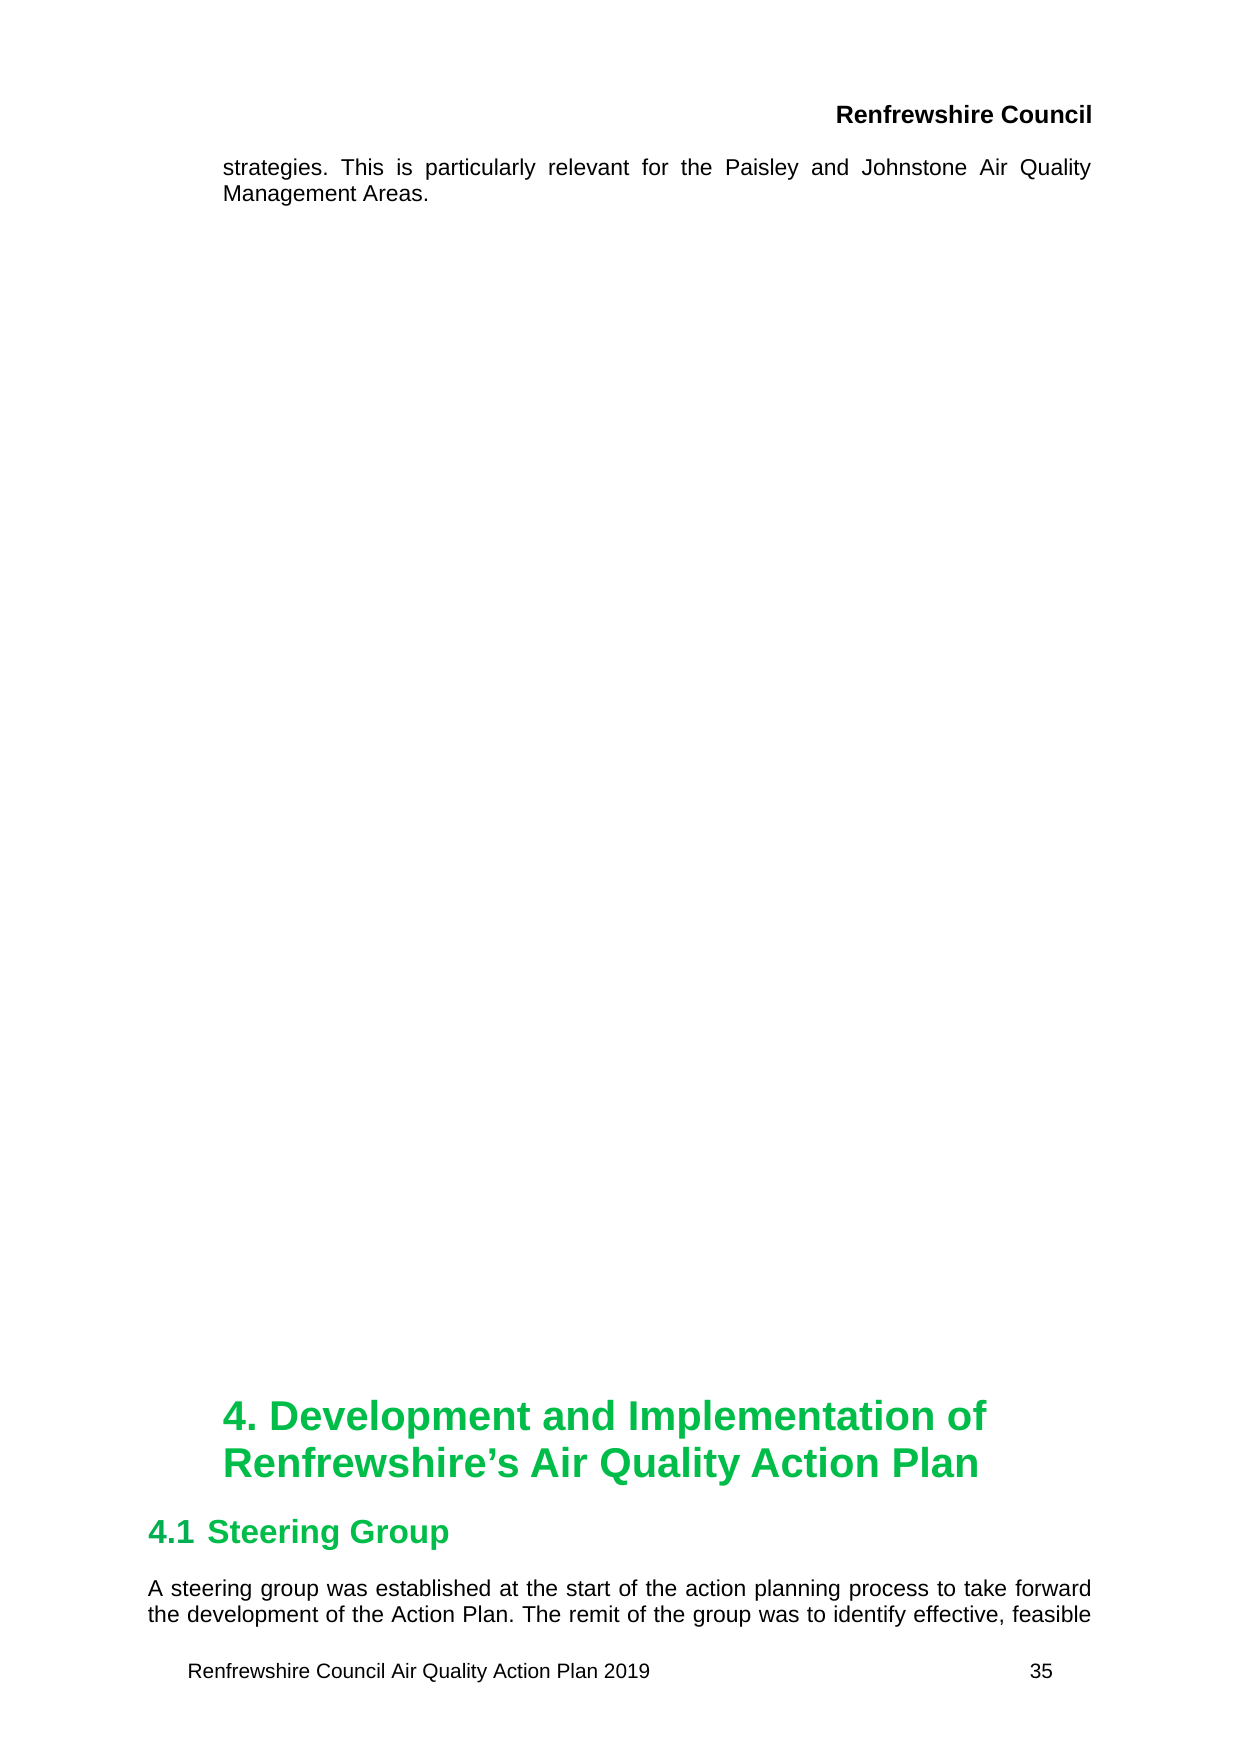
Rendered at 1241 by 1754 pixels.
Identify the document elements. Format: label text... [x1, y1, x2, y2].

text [148, 1575, 1092, 1628]
subtitle Steering Group [148, 1512, 1092, 1550]
subtitle 4. Development and Implementation of Renfrewshire’s Air Quality Action Plan [148, 1391, 1092, 1487]
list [185, 153, 1092, 206]
